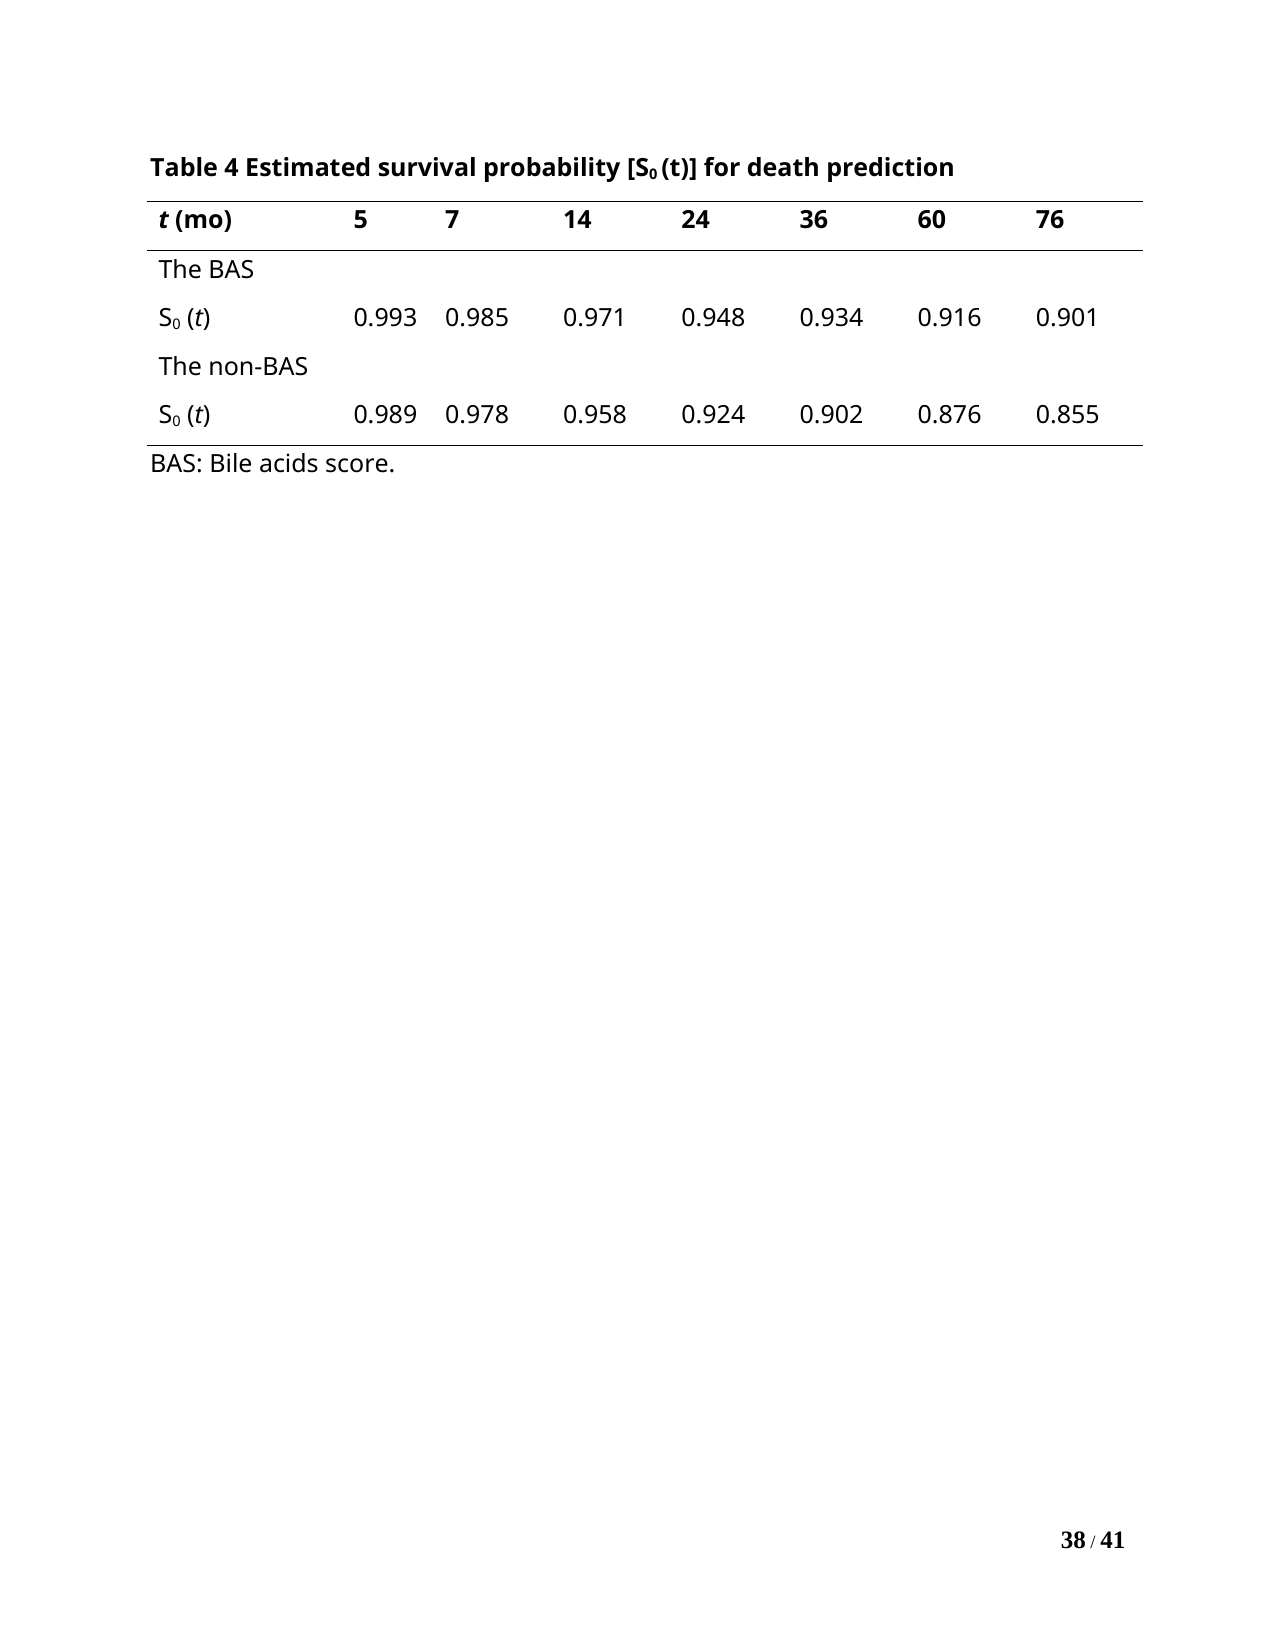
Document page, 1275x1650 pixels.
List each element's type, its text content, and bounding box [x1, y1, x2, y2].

table_header 7 [434, 202, 552, 250]
table_cell 0.989 [342, 396, 434, 445]
text Table 4 Estimated survival probability [S0 (t)] for death prediction [150, 150, 1125, 184]
table_cell The BAS [147, 251, 1142, 300]
table_cell 0.876 [906, 396, 1024, 445]
text BAS: Bile acids score. [150, 446, 1125, 480]
table_cell 0.916 [906, 300, 1024, 348]
table_header 60 [906, 202, 1024, 250]
table_header 76 [1024, 202, 1142, 250]
table_cell 0.924 [670, 396, 788, 445]
table_cell 0.855 [1024, 396, 1142, 445]
table_cell S0 (t) [147, 396, 342, 445]
table_header 14 [552, 202, 670, 250]
table_header 36 [788, 202, 906, 250]
table_cell The non-BAS [147, 348, 1142, 396]
table_cell 0.993 [342, 300, 434, 348]
table_cell 0.901 [1024, 300, 1142, 348]
table_header 24 [670, 202, 788, 250]
table_cell S0 (t) [147, 300, 342, 348]
table_header 5 [342, 202, 434, 250]
table_cell 0.934 [788, 300, 906, 348]
table_header t (mo) [147, 202, 342, 250]
table_cell 0.958 [552, 396, 670, 445]
table_cell 0.985 [434, 300, 552, 348]
table_cell 0.902 [788, 396, 906, 445]
table_cell 0.978 [434, 396, 552, 445]
table_cell 0.948 [670, 300, 788, 348]
table_cell 0.971 [552, 300, 670, 348]
